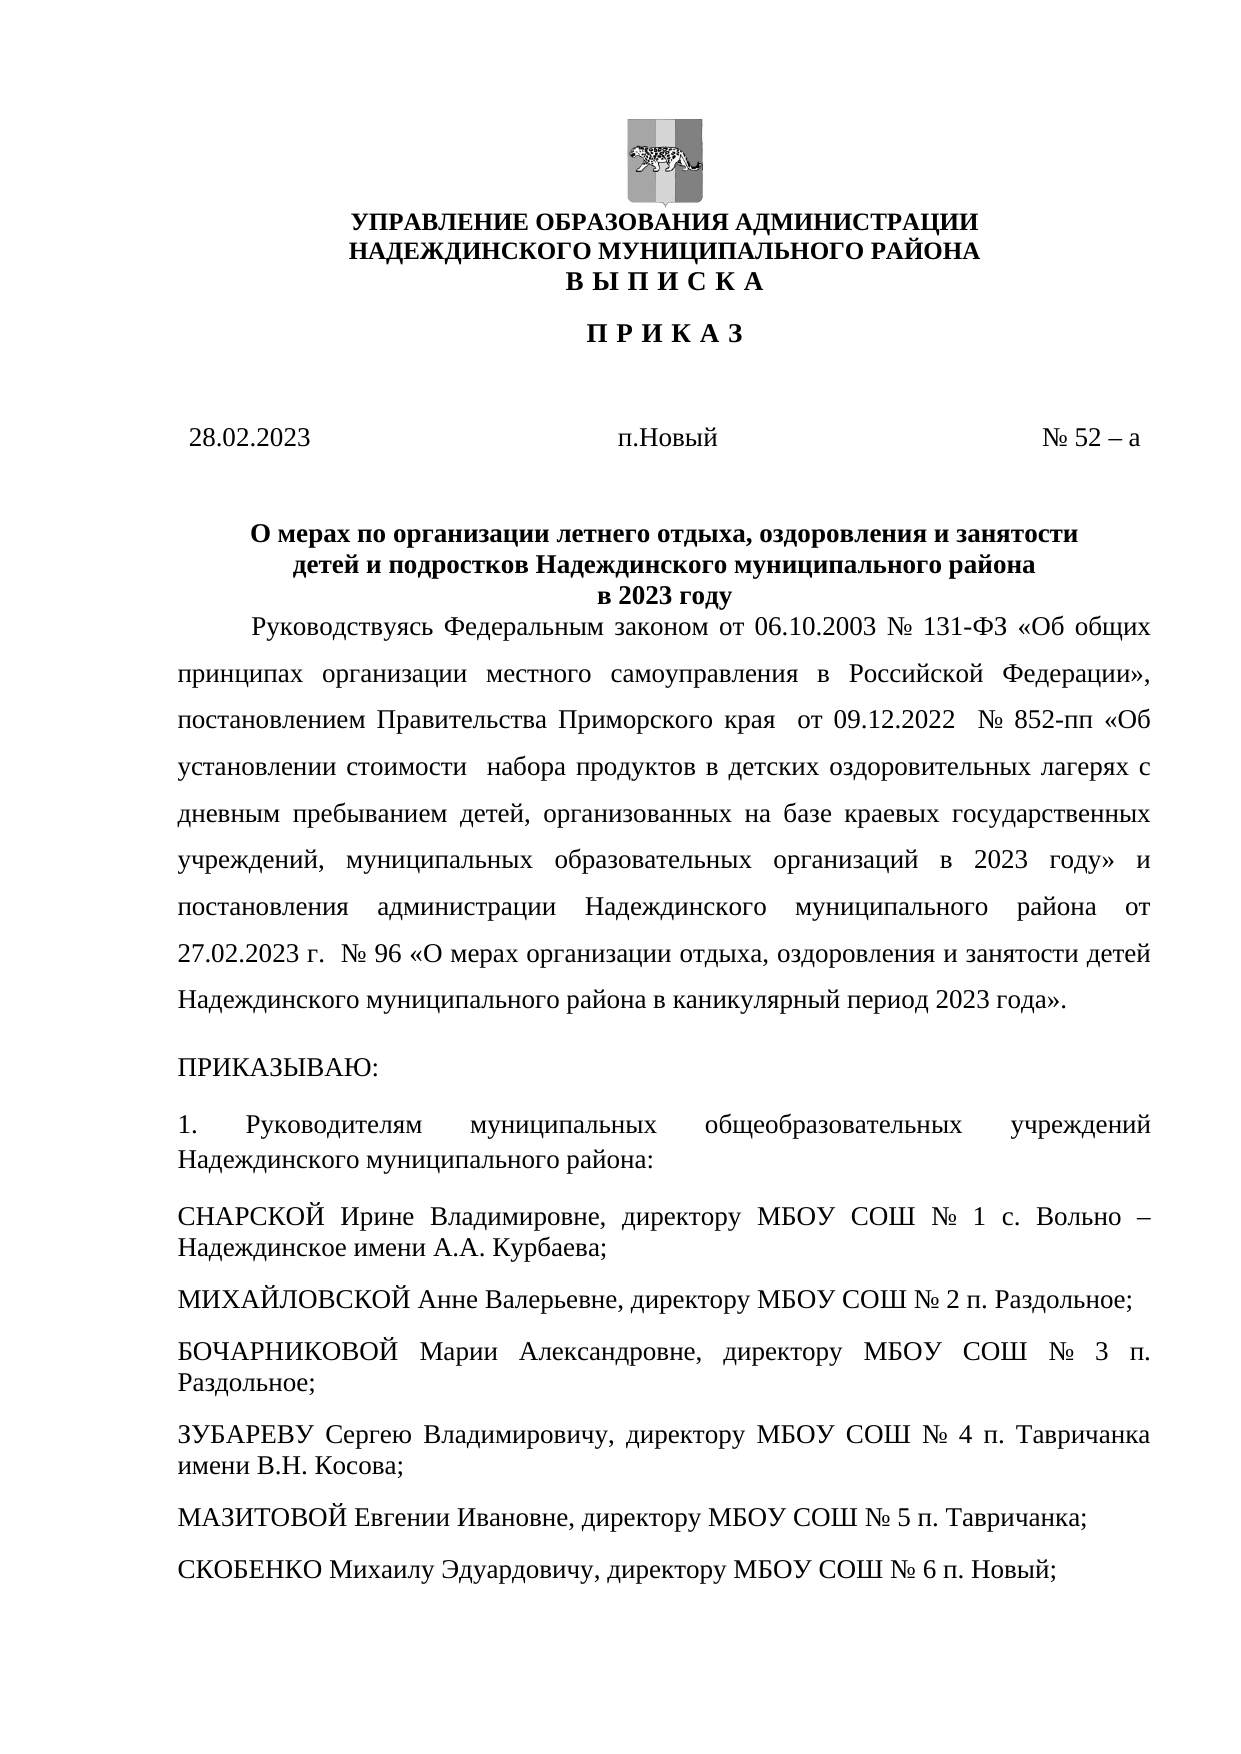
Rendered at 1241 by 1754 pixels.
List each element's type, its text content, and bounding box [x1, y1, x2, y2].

table_header № 52 – а [830, 421, 1152, 486]
text О мерах по организации летнего отдыха, оздоровления и занятости [177, 517, 1152, 548]
text БОЧАРНИКОВОЙ Марии Александровне, директору МБОУ СОШ № 3 п. Раздольное; [177, 1335, 1152, 1397]
text Выписка [177, 265, 1152, 296]
table_header п.Новый [505, 421, 830, 486]
text ПРИКАЗЫВАЮ: [177, 1051, 1152, 1082]
text 1. Руководителям муниципальных общеобразовательных учреждений Надеждинского муниципального района: [177, 1108, 1152, 1174]
table_header 28.02.2023 [177, 421, 505, 486]
text Надеждинского муниципального района [177, 236, 1152, 265]
text МАЗИТОВОЙ Евгении Ивановне, директору МБОУ СОШ № 5 п. Тавричанка; [177, 1501, 1152, 1532]
text в 2023 году [177, 579, 1152, 610]
text ПРИКАЗ [177, 317, 1152, 348]
text ЗУБАРЕВУ Сергею Владимировичу, директору МБОУ СОШ № 4 п. Тавричанка имени В.Н. Косова; [177, 1418, 1152, 1481]
text УПРАВЛЕНИЕ ОБРАЗОВАНИЯ АДМИНИСТРАЦИИ [177, 207, 1152, 236]
text детей и подростков Надеждинского муниципального района [177, 548, 1152, 579]
text СКОБЕНКО Михаилу Эдуардовичу, директору МБОУ СОШ № 6 п. Новый; [177, 1553, 1152, 1584]
picture [625, 118, 704, 208]
text Руководствуясь Федеральным законом от 06.10.2003 № 131-ФЗ «Об общих принципах организации местного самоуправления в Российской Федерации», постановлением Правительства Приморского края от 09.12.2022 № 852-пп «Об установлении стоимости набора продуктов в детских оздоровительных лагерях с дневным пребыванием детей, организованных на базе краевых государственных учреждений, муниципальных образовательных организаций в 2023 году» и постановления администрации Надеждинского муниципального района от 27.02.2023 г. № 96 «О мерах организации отдыха, оздоровления и занятости детей Надеждинского муниципального района в каникулярный период 2023 года». [177, 610, 1152, 1015]
text СНАРСКОЙ Ирине Владимировне, директору МБОУ СОШ № 1 с. Вольно – Надеждинское имени А.А. Курбаева; [177, 1200, 1152, 1262]
text МИХАЙЛОВСКОЙ Анне Валерьевне, директору МБОУ СОШ № 2 п. Раздольное; [177, 1283, 1152, 1314]
